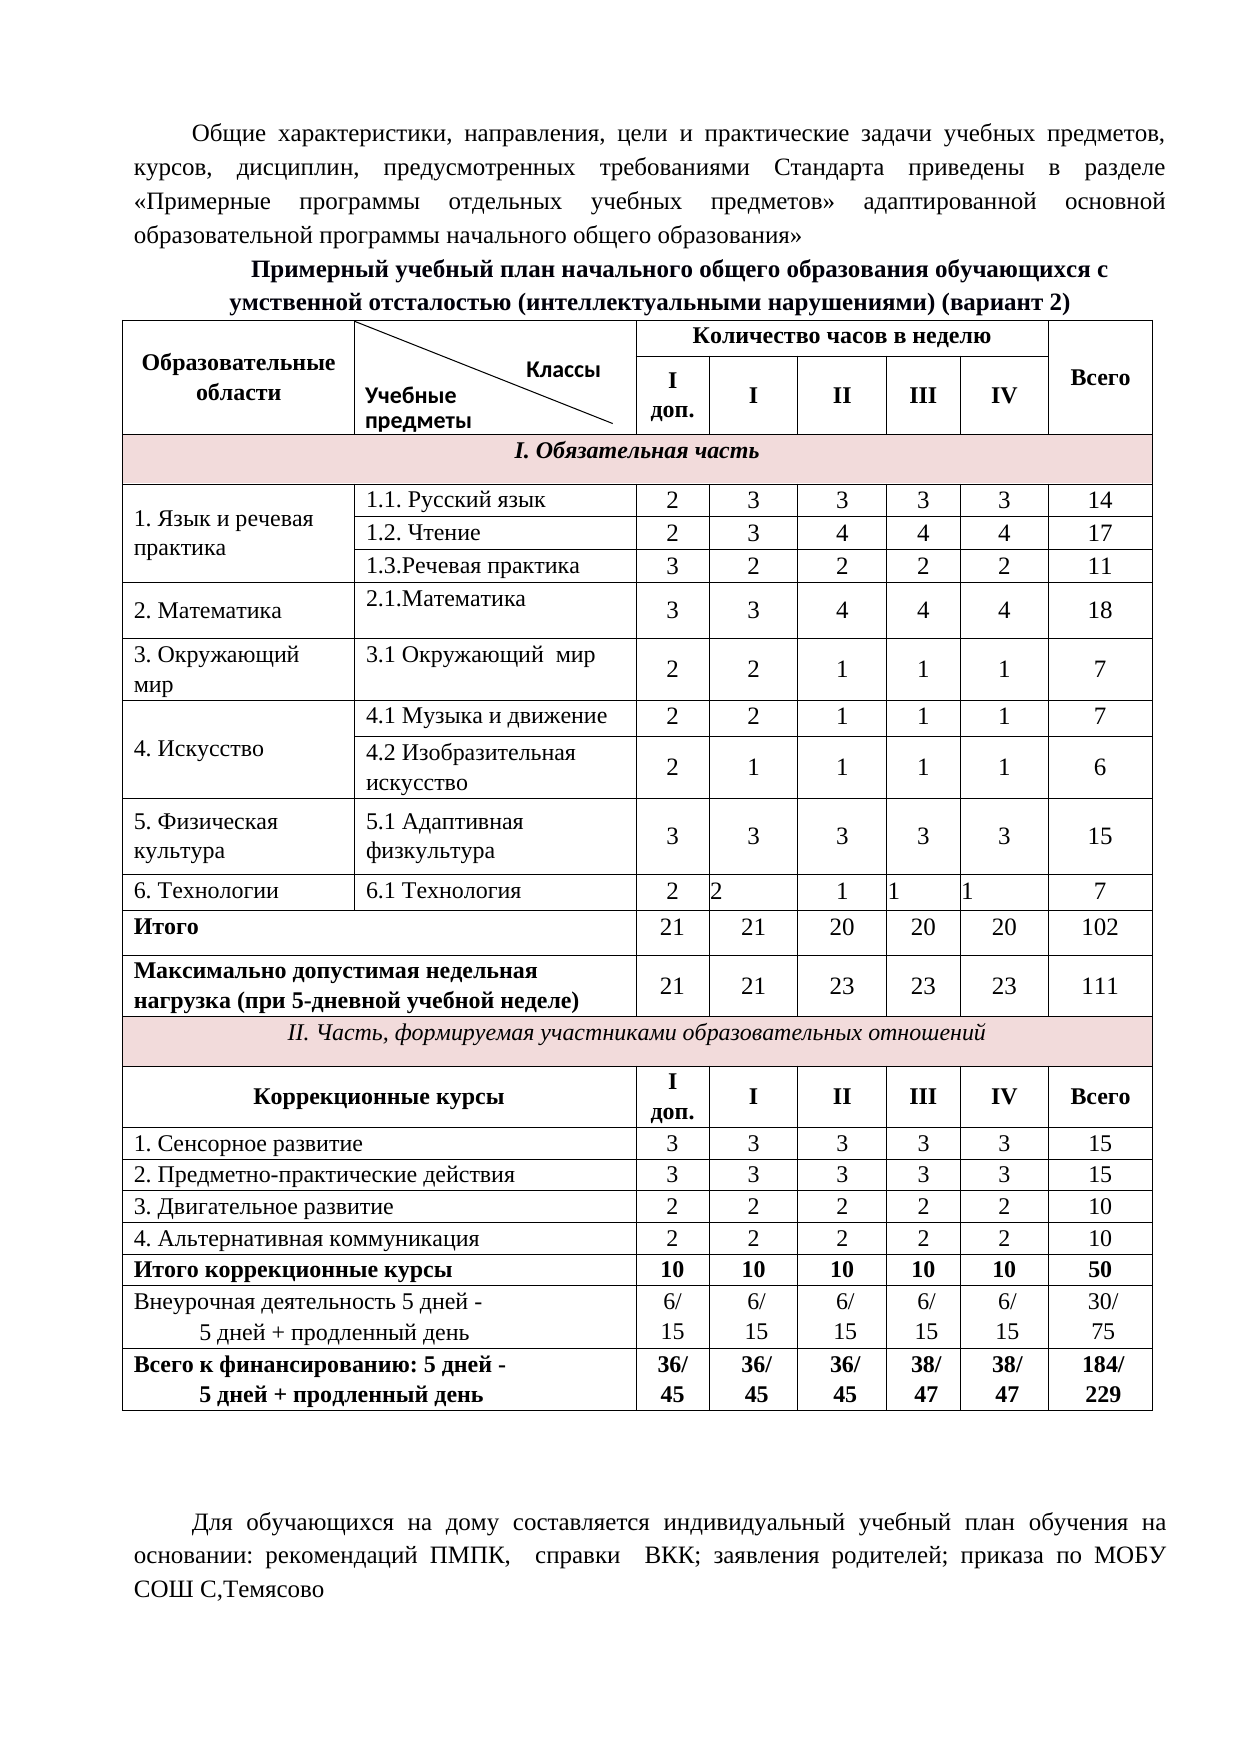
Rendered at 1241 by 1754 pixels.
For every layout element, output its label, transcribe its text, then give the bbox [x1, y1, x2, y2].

table_cell 3 [887, 1128, 960, 1159]
table_cell 1. Сенсорное развитие [123, 1128, 636, 1159]
table_cell 7 [1049, 639, 1152, 699]
table_cell 7 [1049, 875, 1152, 910]
table_cell Внеурочная деятельность 5 дней - 5 дней + продленный день [123, 1286, 636, 1348]
table_cell 4 [798, 583, 886, 638]
table_cell 3 [887, 799, 960, 874]
table_cell 2 [798, 1223, 886, 1254]
table_cell 1.3.Речевая практика [355, 550, 636, 582]
table_cell 2 [887, 1191, 960, 1222]
table_cell 4 [887, 517, 960, 549]
table_cell 3 [961, 485, 1048, 516]
table_cell 3 [710, 1128, 797, 1159]
table_cell 1 [887, 737, 960, 797]
table_cell 1 [961, 639, 1048, 699]
table_cell I [710, 1067, 797, 1127]
table_cell 2 [637, 485, 709, 516]
table_cell 18 [1049, 583, 1152, 638]
table_cell 5.1 Адаптивная физкультура [355, 799, 636, 874]
table_cell 21 [710, 956, 797, 1016]
table_cell 184/ 229 [1049, 1349, 1152, 1410]
table_cell 7 [1049, 701, 1152, 736]
table_cell 5. Физическая культура [123, 799, 354, 874]
table_cell IV [961, 1067, 1048, 1127]
table_cell 2 [637, 1223, 709, 1254]
table_cell 1 [887, 875, 960, 910]
table_cell 1 [961, 701, 1048, 736]
table_cell 20 [961, 911, 1048, 955]
table_cell 2 [710, 550, 797, 582]
table_cell I доп. [637, 1067, 709, 1127]
table_cell 2 [637, 875, 709, 910]
table_cell 15 [1049, 799, 1152, 874]
table_cell 4 [798, 517, 886, 549]
table_cell 3 [637, 1128, 709, 1159]
table_cell Коррекционные курсы [123, 1067, 636, 1127]
table_cell Максимально допустимая недельная нагрузка (при 5-дневной учебной неделе) [123, 956, 636, 1016]
table_cell 2 [710, 639, 797, 699]
table_cell I. Обязательная часть [123, 435, 1049, 483]
table_cell 2 [637, 639, 709, 699]
table_cell 11 [1049, 550, 1152, 582]
table_cell 3 [710, 485, 797, 516]
table_cell 2 [961, 1191, 1048, 1222]
table_cell 3 [798, 799, 886, 874]
table_cell 1 [798, 737, 886, 797]
table_cell Всего [1049, 1067, 1152, 1127]
table_header Образовательные области [123, 321, 354, 434]
table_cell 50 [1049, 1255, 1152, 1285]
table_cell Итого [123, 911, 636, 955]
table_cell 15 [1049, 1160, 1152, 1190]
table_cell 4 [887, 583, 960, 638]
table_header [355, 321, 636, 434]
table_cell 2 [798, 550, 886, 582]
table_cell 3 [961, 1128, 1048, 1159]
table_cell 6/ 15 [798, 1286, 886, 1348]
table_cell 2 [798, 1191, 886, 1222]
table_cell 30/ 75 [1049, 1286, 1152, 1348]
table_cell 38/ 47 [961, 1349, 1048, 1410]
table_cell 1 [887, 701, 960, 736]
table_cell 1 [798, 875, 886, 910]
table_cell 17 [1049, 517, 1152, 549]
table_cell 2 [710, 701, 797, 736]
table_cell 3.1 Окружающий мир [355, 639, 636, 699]
table_cell 2 [637, 701, 709, 736]
table_cell 3. Окружающий мир [123, 639, 354, 699]
table_cell I [710, 357, 797, 434]
table_cell 2 [710, 875, 797, 910]
table_header Всего [1049, 321, 1152, 434]
table_cell 23 [961, 956, 1048, 1016]
table_cell 6/ 15 [961, 1286, 1048, 1348]
table_cell 3 [637, 1160, 709, 1190]
table_cell 1 [798, 639, 886, 699]
table_cell 3. Двигательное развитие [123, 1191, 636, 1222]
table_cell 3 [798, 1128, 886, 1159]
table_cell 1.1. Русский язык [355, 485, 636, 516]
table_cell 6/ 15 [710, 1286, 797, 1348]
table_cell 38/ 47 [887, 1349, 960, 1410]
table_cell 102 [1049, 911, 1152, 955]
table_cell 3 [887, 485, 960, 516]
table_cell 4. Альтернативная коммуникация [123, 1223, 636, 1254]
table_cell 10 [961, 1255, 1048, 1285]
text Примерный учебный план начального общего образования обучающихся с умственной отсталостью (интеллектуальными нарушениями) (вариант 2) [229, 254, 1167, 315]
table_cell 2 [637, 737, 709, 797]
table_cell 3 [961, 1160, 1048, 1190]
table_cell II. Часть, формируемая участниками образовательных отношений [123, 1017, 1049, 1066]
table_cell 2 [637, 1191, 709, 1222]
table_cell III [887, 357, 960, 434]
table_cell 3 [798, 1160, 886, 1190]
text Общие характеристики, направления, цели и практические задачи учебных предметов, курсов, дисциплин, предусмотренных требованиями Стандарта приведены в разделе «Примерные программы отдельных учебных предметов» адаптированной основной образовательной программы начального общего образования» [134, 118, 1166, 249]
table_cell 4. Искусство [123, 701, 354, 797]
table_cell 4 [961, 583, 1048, 638]
table_cell 2. Математика [123, 583, 354, 638]
table_cell [1049, 435, 1152, 483]
table_cell IV [961, 357, 1048, 434]
table_cell 10 [637, 1255, 709, 1285]
table_cell 3 [710, 1160, 797, 1190]
table_cell 2 [710, 1191, 797, 1222]
table_cell 3 [798, 485, 886, 516]
table_cell II [798, 357, 886, 434]
table_cell 2 [887, 550, 960, 582]
table_cell Итого коррекционные курсы [123, 1255, 636, 1285]
table_cell 1 [961, 875, 1048, 910]
table_cell 36/ 45 [637, 1349, 709, 1410]
table_cell 6/ 15 [637, 1286, 709, 1348]
table_cell 15 [1049, 1128, 1152, 1159]
table_cell 10 [887, 1255, 960, 1285]
table_cell 1 [887, 639, 960, 699]
table_cell I доп. [637, 357, 709, 434]
table_cell 21 [637, 911, 709, 955]
table_cell 3 [710, 799, 797, 874]
table_cell 6/ 15 [887, 1286, 960, 1348]
table_cell 6.1 Технология [355, 875, 636, 910]
table_cell 6. Технологии [123, 875, 354, 910]
table_cell 3 [710, 583, 797, 638]
table_cell 1. Язык и речевая практика [123, 485, 354, 582]
table_cell 10 [1049, 1223, 1152, 1254]
table_cell [1049, 1017, 1152, 1066]
table_cell 21 [637, 956, 709, 1016]
table_cell 20 [798, 911, 886, 955]
table_cell 3 [637, 583, 709, 638]
table_cell 3 [637, 550, 709, 582]
table_cell 1.2. Чтение [355, 517, 636, 549]
table_cell Всего к финансированию: 5 дней - 5 дней + продленный день [123, 1349, 636, 1410]
table_cell 2 [637, 517, 709, 549]
table_cell 6 [1049, 737, 1152, 797]
table_cell 23 [798, 956, 886, 1016]
table_cell 10 [798, 1255, 886, 1285]
table_cell 4 [961, 517, 1048, 549]
table_cell 1 [710, 737, 797, 797]
table_cell 1 [798, 701, 886, 736]
table_cell III [887, 1067, 960, 1127]
table_cell 2 [961, 1223, 1048, 1254]
table_cell 21 [710, 911, 797, 955]
table_header Количество часов в неделю [637, 321, 1048, 356]
table_cell 3 [637, 799, 709, 874]
table_cell 3 [887, 1160, 960, 1190]
table_cell 4.2 Изобразительная искусство [355, 737, 636, 797]
table_cell 36/ 45 [798, 1349, 886, 1410]
table_cell II [798, 1067, 886, 1127]
table_cell 20 [887, 911, 960, 955]
table_cell 4.1 Музыка и движение [355, 701, 636, 736]
table_cell 2 [887, 1223, 960, 1254]
table_cell 36/ 45 [710, 1349, 797, 1410]
table_cell 2. Предметно-практические действия [123, 1160, 636, 1190]
text Для обучающихся на дому составляется индивидуальный учебный план обучения на основании: рекомендаций ПМПК, справки ВКК; заявления родителей; приказа по МОБУ СОШ С,Темясово [134, 1507, 1167, 1603]
table_cell 10 [710, 1255, 797, 1285]
table_cell 3 [961, 799, 1048, 874]
table_cell 2 [961, 550, 1048, 582]
table_cell 14 [1049, 485, 1152, 516]
table_cell 23 [887, 956, 960, 1016]
table_cell 10 [1049, 1191, 1152, 1222]
table_cell 111 [1049, 956, 1152, 1016]
table_cell 3 [710, 517, 797, 549]
table_cell 2.1.Математика [355, 583, 636, 638]
table_cell 1 [961, 737, 1048, 797]
table_cell 2 [710, 1223, 797, 1254]
